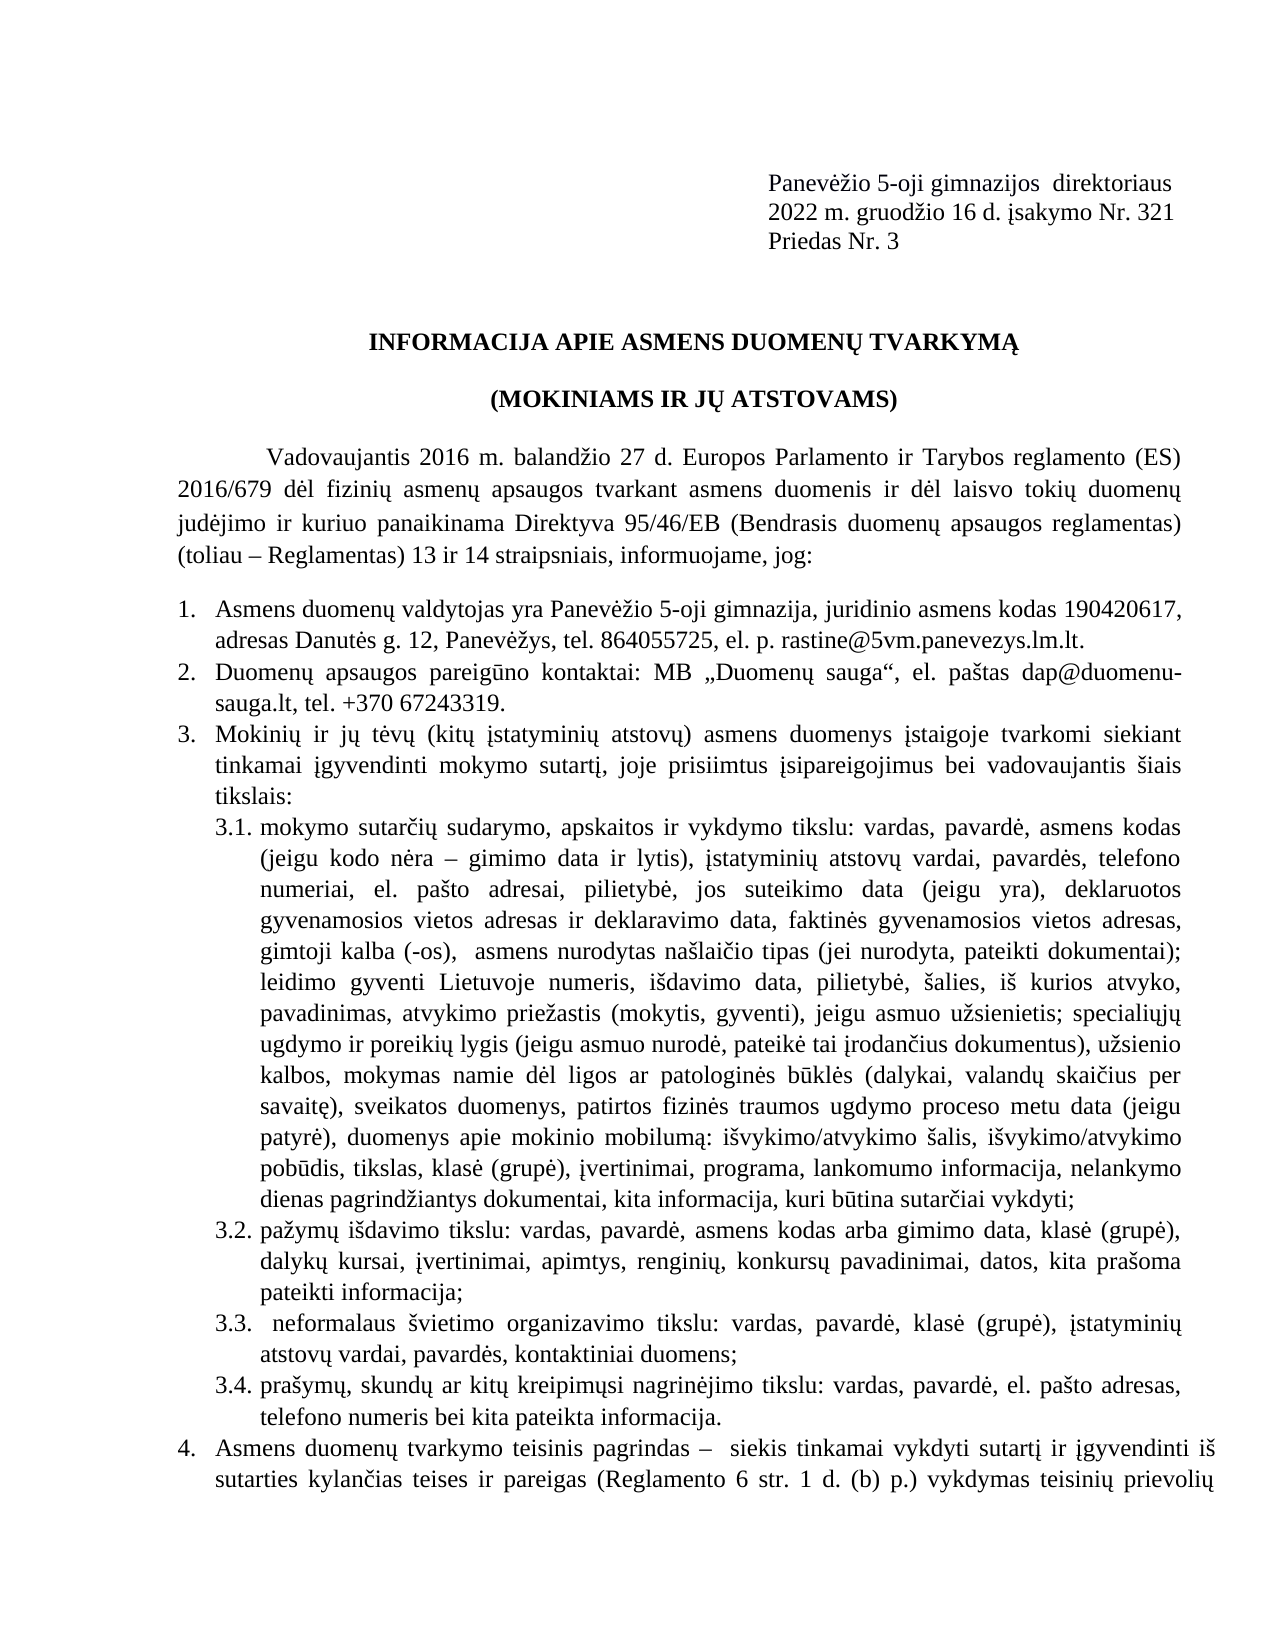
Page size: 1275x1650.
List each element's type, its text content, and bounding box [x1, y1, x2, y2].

list neformalaus švietimo organizavimo tikslu: vardas, pavardė, klasė (grupė), įstatyminių atstovų vardai, pavardės, kontaktiniai duomens; [215, 1308, 1182, 1368]
text Panevėžio 5-oji gimnazijos direktoriaus [768, 168, 1216, 197]
list pažymų išdavimo tikslu: vardas, pavardė, asmens kodas arba gimimo data, klasė (grupė), dalykų kursai, įvertinimai, apimtys, renginių, konkursų pavadinimai, datos, kita prašoma pateikti informacija; [215, 1215, 1182, 1306]
text INFORMACIJA APIE ASMENS DUOMENŲ TVARKYMĄ [177, 327, 1211, 355]
list prašymų, skundų ar kitų kreipimųsi nagrinėjimo tikslu: vardas, pavardė, el. pašto adresas, telefono numeris bei kita pateikta informacija. [215, 1371, 1182, 1430]
text (MOKINIAMS IR JŲ ATSTOVAMS) [177, 384, 1211, 413]
text Vadovaujantis 2016 m. balandžio 27 d. Europos Parlamento ir Tarybos reglamento (ES) 2016/679 dėl fizinių asmenų apsaugos tvarkant asmens duomenis ir dėl laisvo tokių duomenų judėjimo ir kuriuo panaikinama Direktyva 95/46/EB (Bendrasis duomenų apsaugos reglamentas) (toliau – Reglamentas) 13 ir 14 straipsniais, informuojame, jog: [177, 442, 1182, 569]
text Priedas Nr. 3 [768, 226, 1216, 255]
list mokymo sutarčių sudarymo, apskaitos ir vykdymo tikslu: vardas, pavardė, asmens kodas (jeigu kodo nėra – gimimo data ir lytis), įstatyminių atstovų vardai, pavardės, telefono numeriai, el. pašto adresai, pilietybė, jos suteikimo data (jeigu yra), deklaruotos gyvenamosios vietos adresas ir deklaravimo data, faktinės gyvenamosios vietos adresas, gimtoji kalba (-os), asmens nurodytas našlaičio tipas (jei nurodyta, pateikti dokumentai); leidimo gyventi Lietuvoje numeris, išdavimo data, pilietybė, šalies, iš kurios atvyko, pavadinimas, atvykimo priežastis (mokytis, gyventi), jeigu asmuo užsienietis; specialiųjų ugdymo ir poreikių lygis (jeigu asmuo nurodė, pateikė tai įrodančius dokumentus), užsienio kalbos, mokymas namie dėl ligos ar patologinės būklės (dalykai, valandų skaičius per savaitę), sveikatos duomenys, patirtos fizinės traumos ugdymo proceso metu data (jeigu patyrė), duomenys apie mokinio mobilumą: išvykimo/atvykimo šalis, išvykimo/atvykimo pobūdis, tikslas, klasė (grupė), įvertinimai, programa, lankomumo informacija, nelankymo dienas pagrindžiantys dokumentai, kita informacija, kuri būtina sutarčiai vykdyti; [215, 812, 1182, 1213]
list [177, 1433, 1216, 1492]
text 2022 m. gruodžio 16 d. įsakymo Nr. 321 [768, 197, 1216, 226]
list Asmens duomenų valdytojas yra Panevėžio 5-oji gimnazija, juridinio asmens kodas 190420617, adresas Danutės g. 12, Panevėžys, tel. 864055725, el. p. rastine@5vm.panevezys.lm.lt. [177, 594, 1182, 654]
list Duomenų apsaugos pareigūno kontaktai: MB „Duomenų sauga“, el. paštas dap@duomenu-sauga.lt, tel. +370 67243319. [177, 657, 1182, 716]
list Mokinių ir jų tėvų (kitų įstatyminių atstovų) asmens duomenys įstaigoje tvarkomi siekiant tinkamai įgyvendinti mokymo sutartį, joje prisiimtus įsipareigojimus bei vadovaujantis šiais tikslais: [177, 719, 1182, 809]
